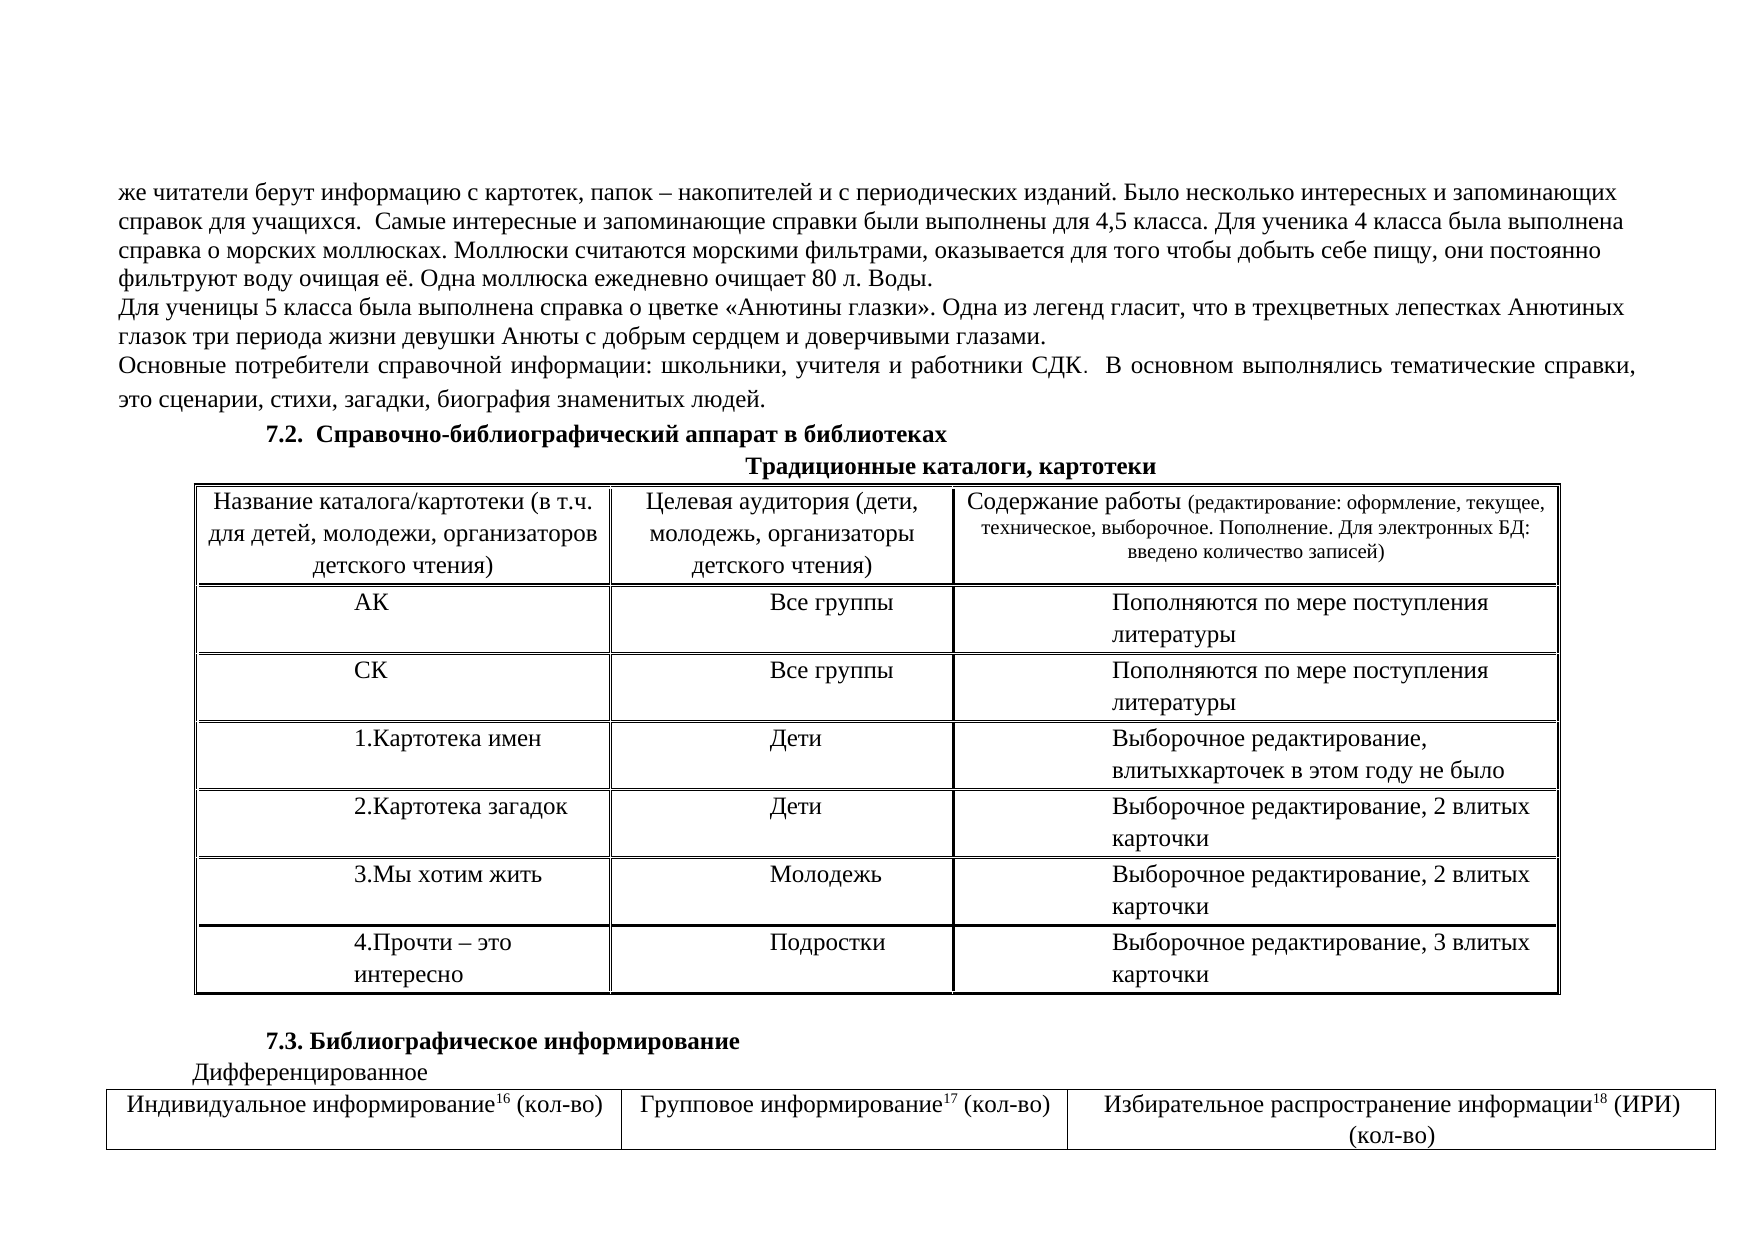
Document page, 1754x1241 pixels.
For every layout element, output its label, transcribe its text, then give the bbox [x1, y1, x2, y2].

table_cell 1.Картотека имен [197, 720, 609, 788]
table_cell 2.Картотека загадок [195, 788, 611, 856]
table_header Избирательное распространение информации (ИРИ) (кол-во) [1068, 1090, 1715, 1149]
text Дифференцированное [192, 1057, 1636, 1086]
table_cell Пополняются по мере поступления литературы [955, 583, 1558, 651]
text 7.2. Справочно-библиографический аппарат в библиотеках [266, 419, 1636, 447]
table_cell Все группы [612, 655, 952, 719]
table_header Содержание работы (редактирование: оформление, текущее, техническое, выборочное. Пополнение. Для электронных БД: введено количество записей) [953, 487, 1557, 583]
table_cell Дети [612, 723, 952, 788]
table_header Целевая аудитория (дети, молодежь, организаторы детского чтения) [611, 485, 953, 583]
table_header Индивидуальное информирование (кол-во) [107, 1090, 621, 1149]
text Для ученицы 5 класса была выполнена справка о цветке «Анютины глазки». Одна из легенд гласит, что в трехцветных лепестках Анютиных глазок три периода жизни девушки Анюты с добрым сердцем и доверчивыми глазами. [118, 292, 1636, 350]
table_cell Выборочное редактирование, 2 влитых карточки [953, 856, 1559, 924]
table_cell Выборочное редактирование, влитыхкарточек в этом году не было [955, 720, 1558, 788]
table_cell Дети [612, 791, 952, 856]
table_cell Пополняются по мере поступления литературы [955, 651, 1558, 719]
table_cell Молодежь [612, 859, 952, 924]
table_cell 3.Мы хотим жить [195, 856, 611, 924]
table_cell АК [197, 583, 609, 651]
table_cell Выборочное редактирование, 3 влитых карточки [953, 924, 1557, 992]
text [118, 177, 1636, 292]
text 7.3. Библиографическое информирование [266, 1026, 1636, 1055]
text Традиционные каталоги, картотеки [266, 451, 1636, 479]
table_header Групповое информирование (кол-во) [622, 1090, 1067, 1149]
table_cell СК [197, 651, 609, 719]
table_cell 4.Прочти – это интересно [197, 924, 611, 992]
table_cell Все группы [612, 587, 952, 651]
table_cell Выборочное редактирование, 2 влитых карточки [953, 788, 1559, 856]
table_header Название каталога/картотеки (в т.ч. для детей, молодежи, организаторов детского чтения) [197, 487, 611, 583]
text Основные потребители справочной информации: школьники, учителя и работники СДК. В основном выполнялись тематические справки, это сценарии, стихи, загадки, биография знаменитых людей. [118, 350, 1636, 413]
table_cell Подростки [611, 927, 953, 992]
